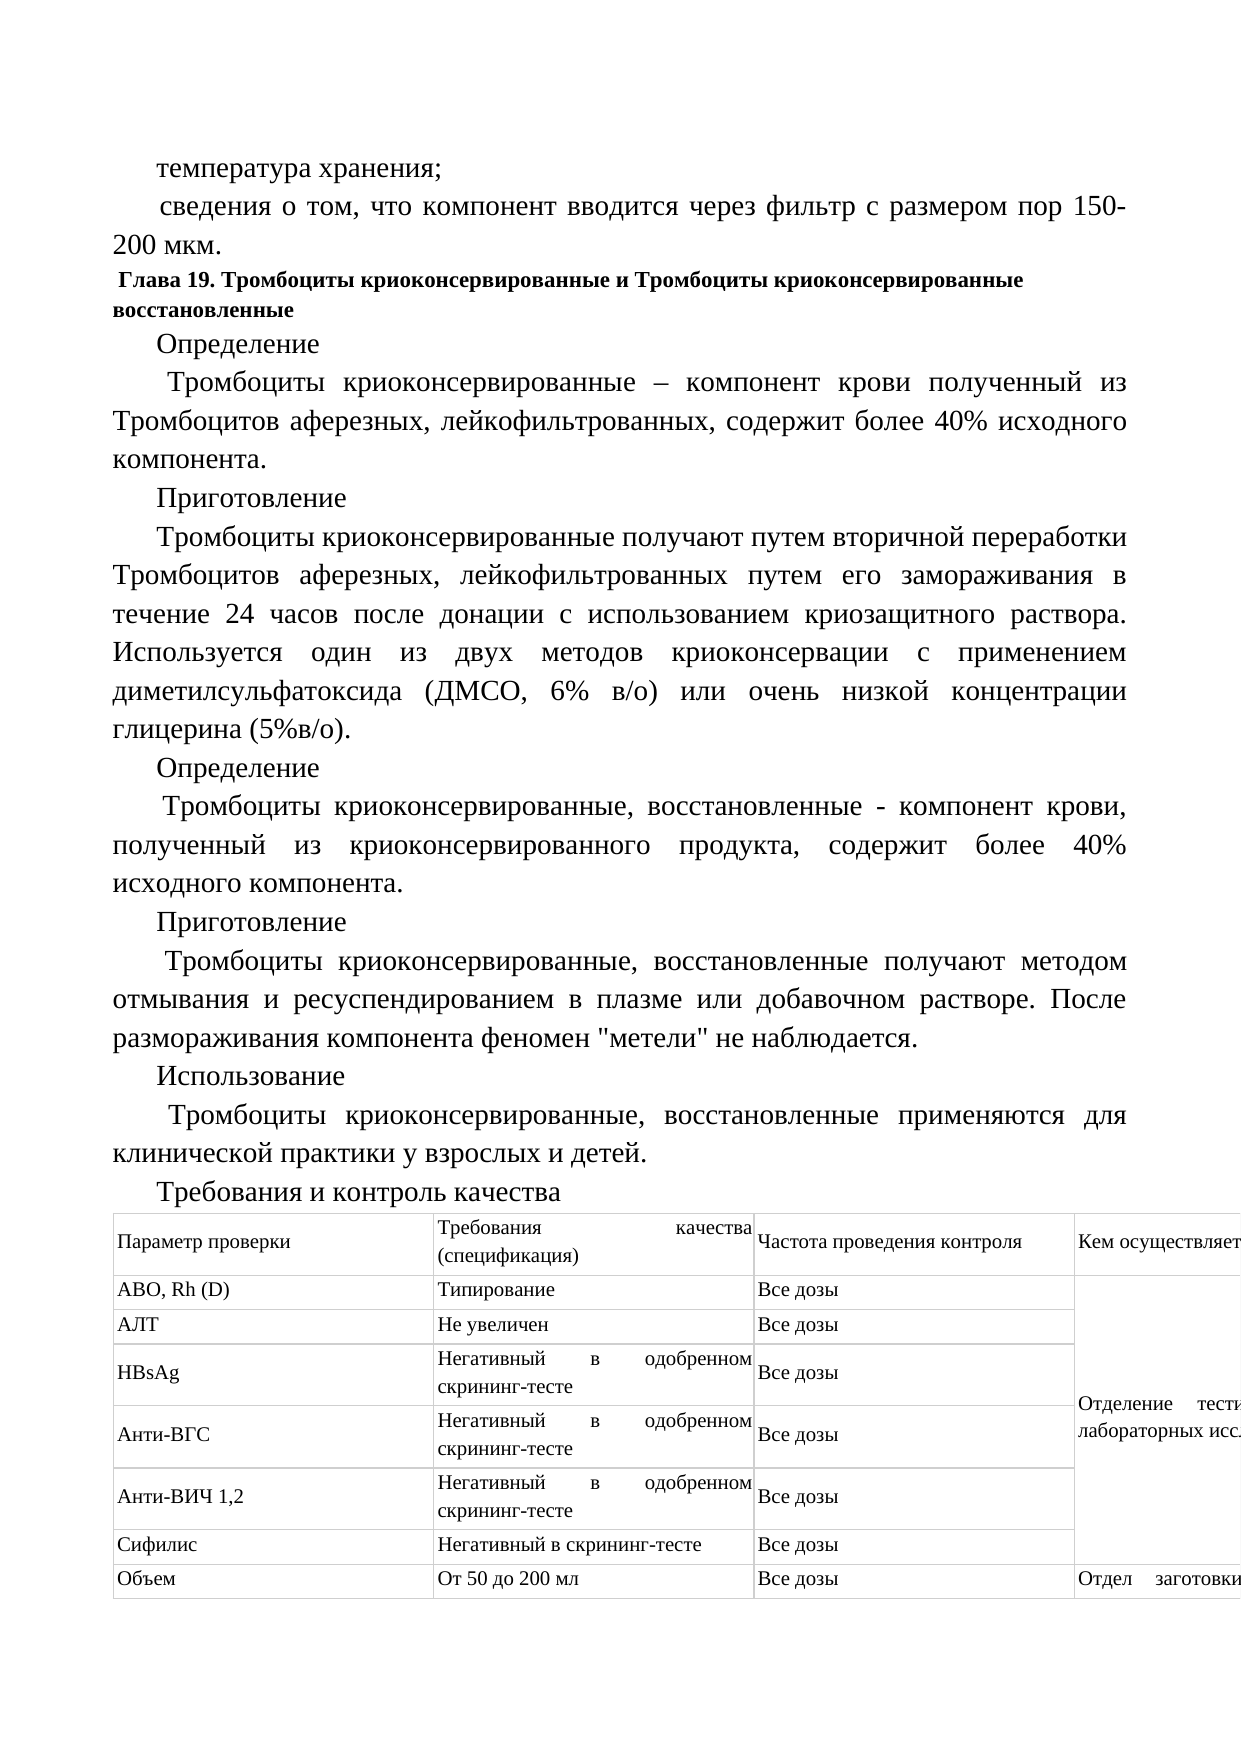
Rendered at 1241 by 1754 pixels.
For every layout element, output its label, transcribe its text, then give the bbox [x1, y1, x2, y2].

text сведения о том, что компонент вводится через фильтр с размером пор 150-200 мкм. [112, 188, 1128, 261]
table_header Кем осуществляется контроль [1075, 1214, 1240, 1274]
text Требования и контроль качества [112, 1174, 1128, 1207]
text Использование [112, 1058, 1128, 1092]
table_cell HBsAg [114, 1345, 433, 1405]
table_cell Анти-ВИЧ 1,2 [114, 1469, 433, 1529]
table_cell Все дозы [755, 1345, 1074, 1405]
table_cell Типирование [434, 1276, 753, 1309]
table_cell Все дозы [755, 1530, 1074, 1563]
table_cell АЛТ [114, 1310, 433, 1343]
text Тромбоциты криоконсервированные получают путем вторичной переработки Тромбоцитов аферезных, лейкофильтрованных путем его замораживания в течение 24 часов после донации с использованием криозащитного раствора. Используется один из двух методов криоконсервации с применением диметилсульфатоксида (ДМСО, 6% в/о) или очень низкой концентрации глицерина (5%в/о). [112, 519, 1128, 745]
table_cell Все дозы [755, 1310, 1074, 1343]
text Определение [112, 750, 1128, 783]
text Тромбоциты криоконсервированные, восстановленные применяются для клинической практики у взрослых и детей. [112, 1097, 1128, 1169]
table_cell Негативный в скрининг-тесте [434, 1530, 753, 1563]
table_cell Все дозы [755, 1469, 1074, 1529]
text Тромбоциты криоконсервированные, восстановленные - компонент крови, полученный из криоконсервированного продукта, содержит более 40% исходного компонента. [112, 788, 1128, 899]
text Определение [112, 326, 1128, 359]
text Тромбоциты криоконсервированные – компонент крови полученный из Тромбоцитов аферезных, лейкофильтрованных, содержит более 40% исходного компонента. [112, 364, 1128, 475]
text Глава 19. Тромбоциты криоконсервированные и Тромбоциты криоконсервированные восстановленные [112, 266, 1128, 322]
text Приготовление [112, 904, 1128, 938]
table_cell Все дозы [755, 1406, 1074, 1467]
table_header Параметр проверки [114, 1214, 433, 1274]
table_cell От 50 до 200 мл [434, 1565, 753, 1598]
table_header Частота проведения контроля [755, 1214, 1074, 1274]
table_cell Все дозы [755, 1565, 1074, 1598]
table_cell Все дозы [755, 1276, 1074, 1309]
text Тромбоциты криоконсервированные, восстановленные получают методом отмывания и ресуспендированием в плазме или добавочном растворе. После размораживания компонента феномен "метели" не наблюдается. [112, 943, 1128, 1053]
table_cell Объем [114, 1565, 433, 1598]
text Приготовление [112, 480, 1128, 514]
table_cell ABO, Rh (D) [114, 1276, 433, 1309]
table_cell Негативный в одобренном скрининг-тесте [434, 1406, 753, 1467]
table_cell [1075, 1565, 1240, 1598]
table_cell Негативный в одобренном скрининг-тесте [434, 1469, 753, 1529]
table_cell Не увеличен [434, 1310, 753, 1343]
table_cell Негативный в одобренном скрининг-тесте [434, 1345, 753, 1405]
table_header Требования качества (спецификация) [434, 1214, 753, 1274]
table_cell Сифилис [114, 1530, 433, 1563]
table_cell Анти-ВГС [114, 1406, 433, 1467]
table_cell Отделение тестирования крови лабораторных исследований [1075, 1276, 1240, 1563]
text температура хранения; [112, 150, 1128, 183]
